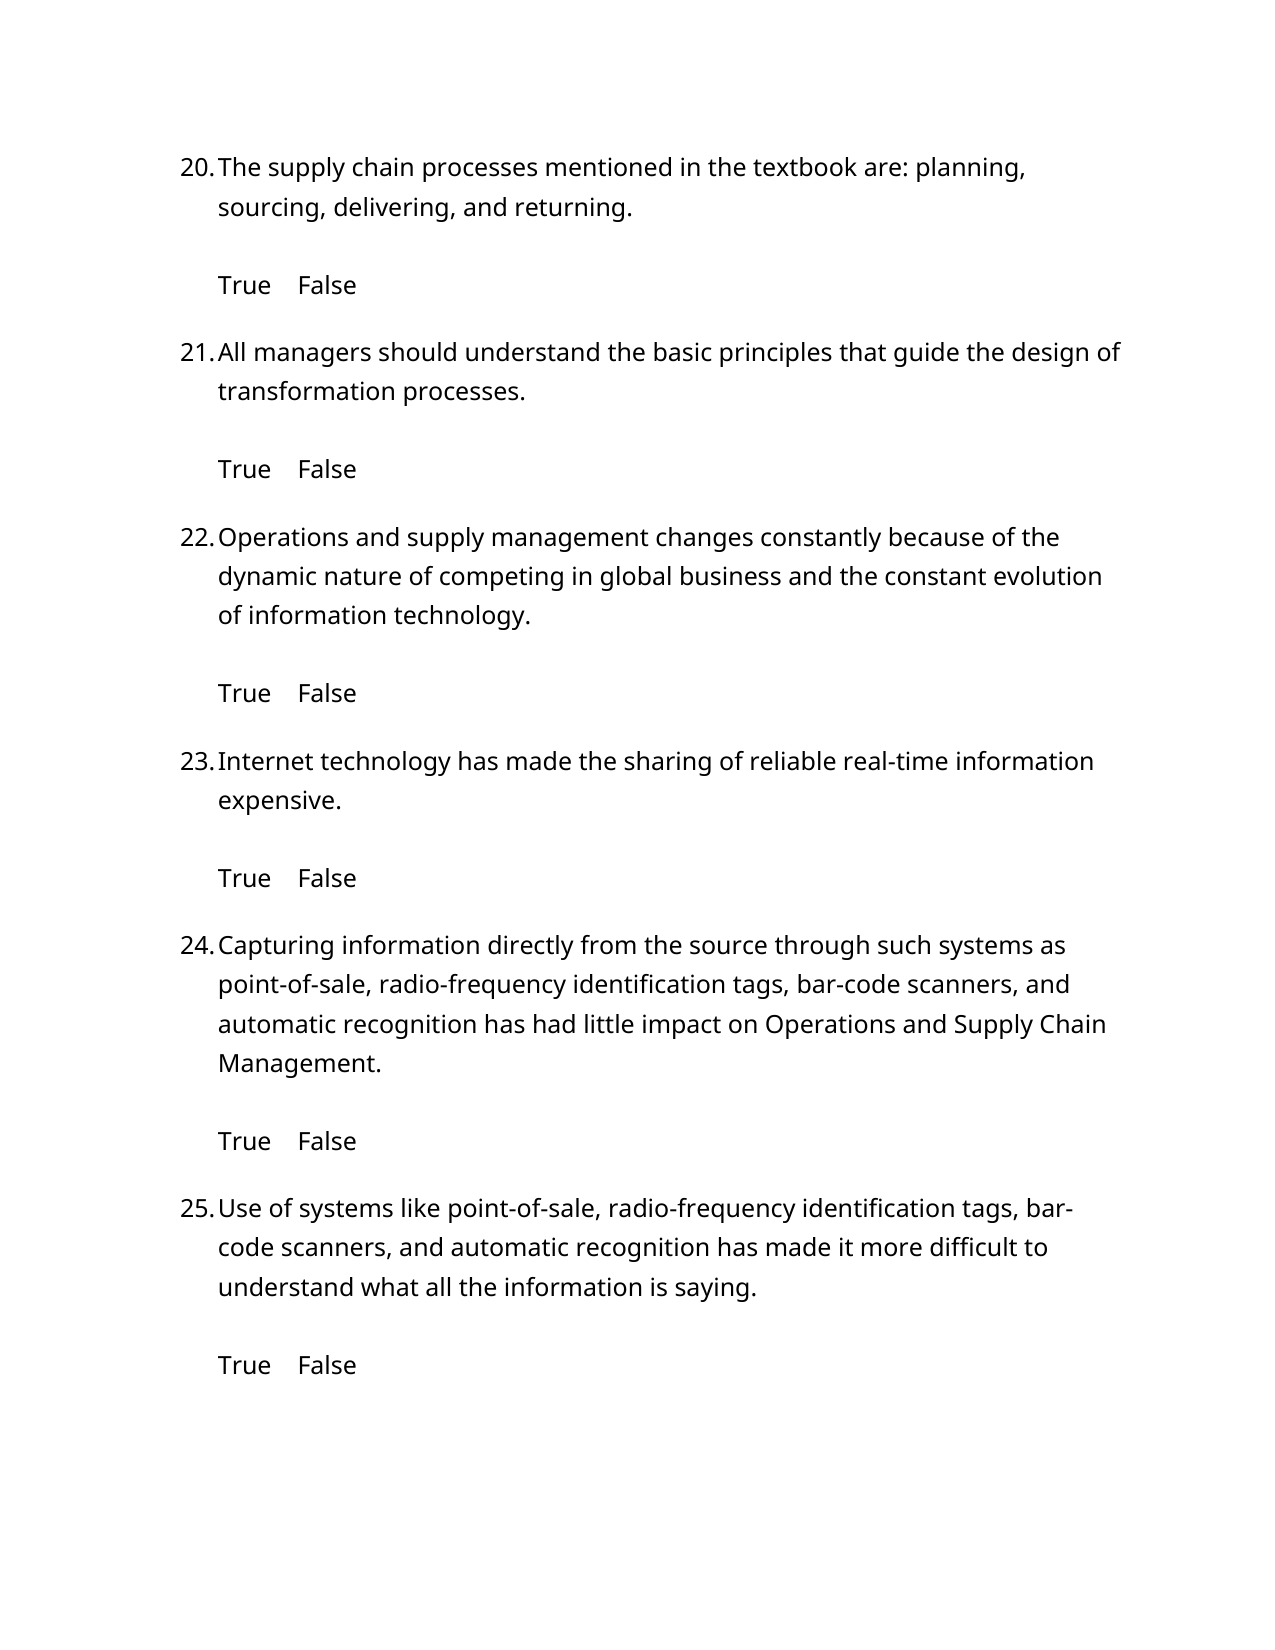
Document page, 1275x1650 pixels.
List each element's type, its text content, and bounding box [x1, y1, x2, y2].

table_header Operations and supply management changes constantly because of the dynamic nature of competing in global business and the constant evolution of information technology. True False [218, 519, 1125, 714]
table_header The supply chain processes mentioned in the textbook are: planning, sourcing, delivering, and returning. True False [218, 150, 1125, 305]
table_header Use of systems like point-of-sale, radio-frequency identification tags, bar-code scanners, and automatic recognition has made it more difficult to understand what all the information is saying. True False [218, 1191, 1125, 1386]
table_header 22. [180, 519, 218, 714]
table_header 23. [180, 743, 218, 899]
table_header 20. [180, 150, 218, 305]
table_header 21. [180, 335, 218, 490]
table_header All managers should understand the basic principles that guide the design of transformation processes. True False [218, 335, 1125, 490]
table_header 25. [180, 1191, 218, 1386]
table_header 24. [180, 928, 218, 1162]
table_header Internet technology has made the sharing of reliable real-time information expensive. True False [218, 743, 1125, 899]
table_header Capturing information directly from the source through such systems as point-of-sale, radio-frequency identification tags, bar-code scanners, and automatic recognition has had little impact on Operations and Supply Chain Management. True False [218, 928, 1125, 1162]
